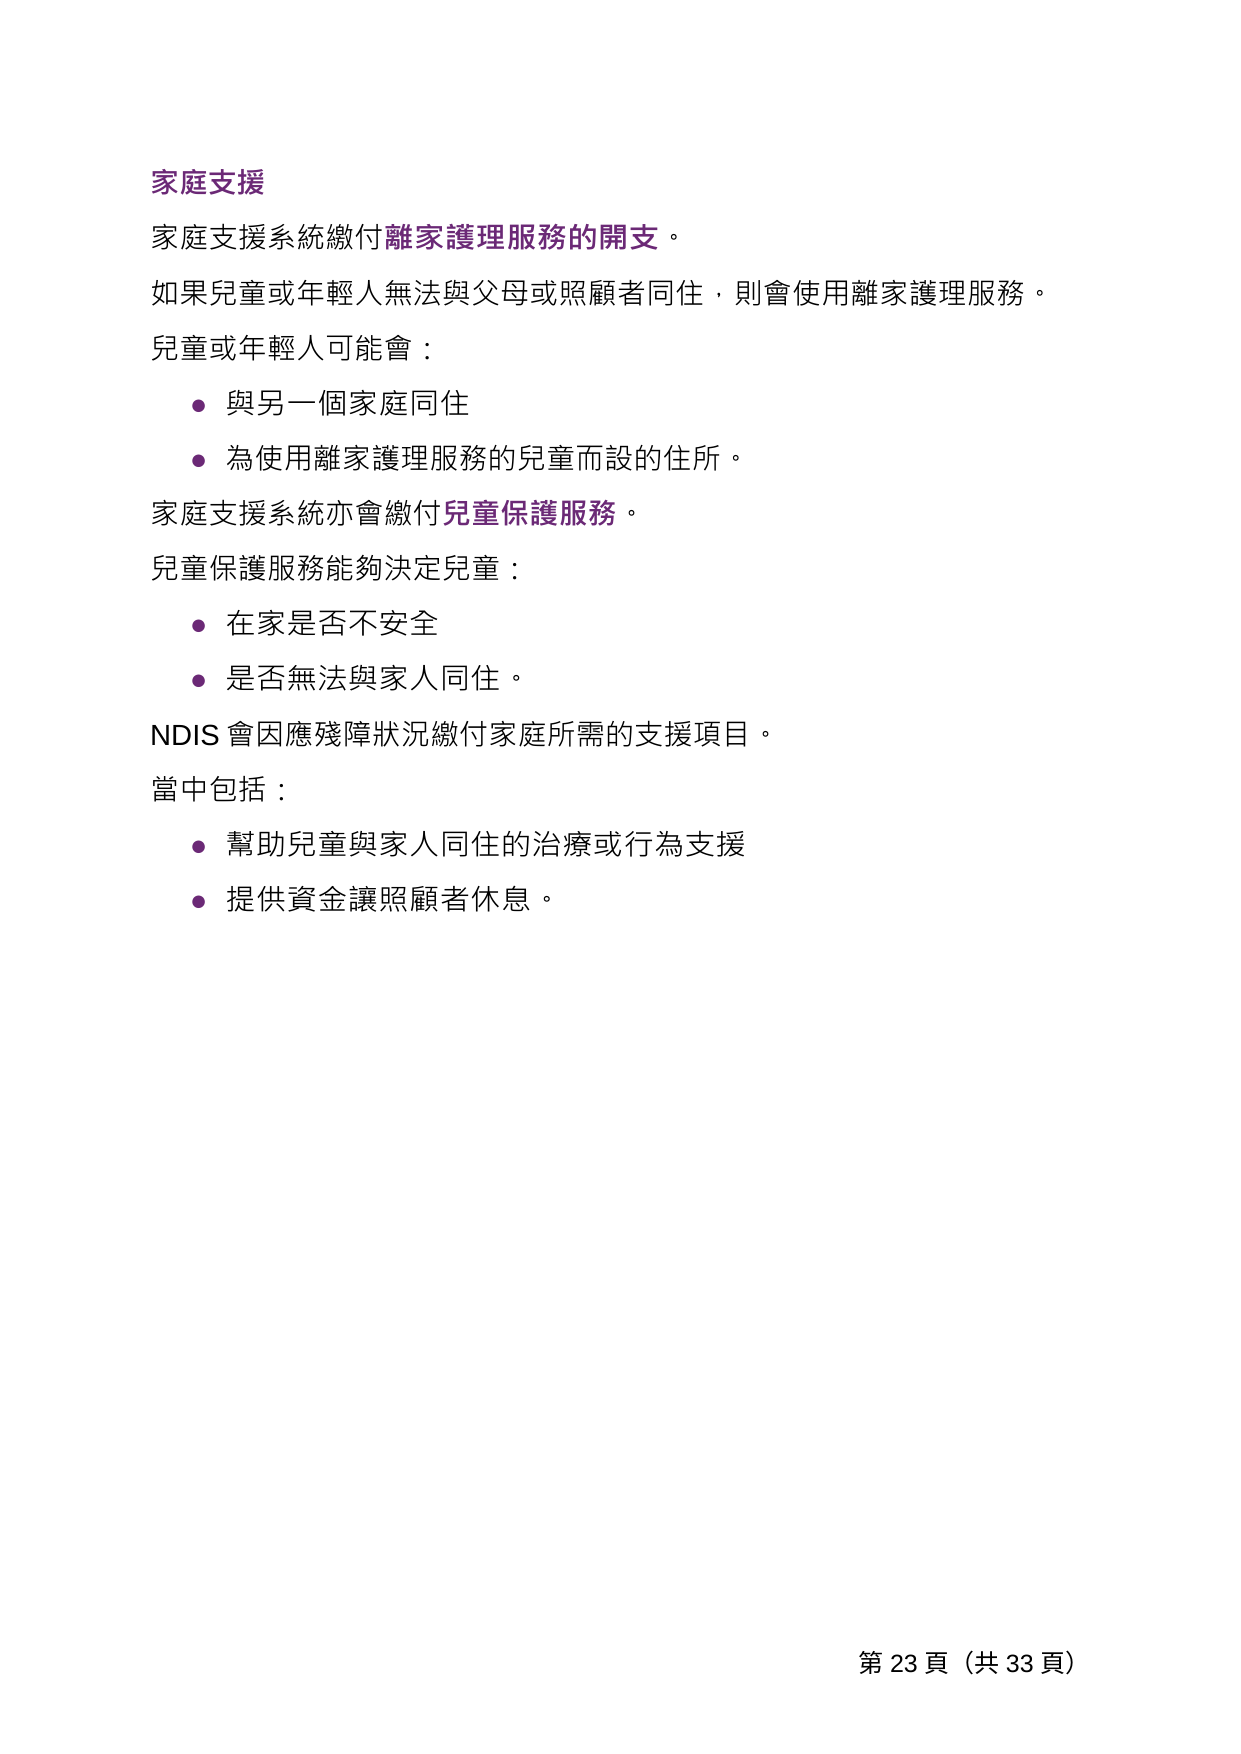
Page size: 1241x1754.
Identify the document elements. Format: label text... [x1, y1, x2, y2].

list 在家是否不安全 [189, 603, 1090, 642]
text 家庭支援系統亦會繳付兒童保護服務。 [150, 493, 1090, 532]
text 兒童保護服務能夠決定兒童： [150, 548, 1090, 587]
subtitle 家庭支援 [150, 162, 1090, 201]
text 如果兒童或年輕人無法與父母或照顧者同住，則會使用離家護理服務。 [150, 273, 1090, 311]
text 當中包括： [150, 769, 1090, 807]
list 是否無法與家人同住。 [189, 658, 1090, 697]
text 家庭支援系統繳付離家護理服務的開支。 [150, 218, 1090, 256]
text 兒童或年輕人可能會： [150, 328, 1090, 367]
list 為使用離家護理服務的兒童而設的住所。 [189, 438, 1090, 477]
text NDIS會因應殘障狀況繳付家庭所需的支援項目。 [150, 713, 1090, 752]
list 提供資金讓照顧者休息。 [189, 879, 1090, 918]
list 幫助兒童與家人同住的治療或行為支援 [189, 824, 1090, 862]
list 與另一個家庭同住 [189, 383, 1090, 422]
